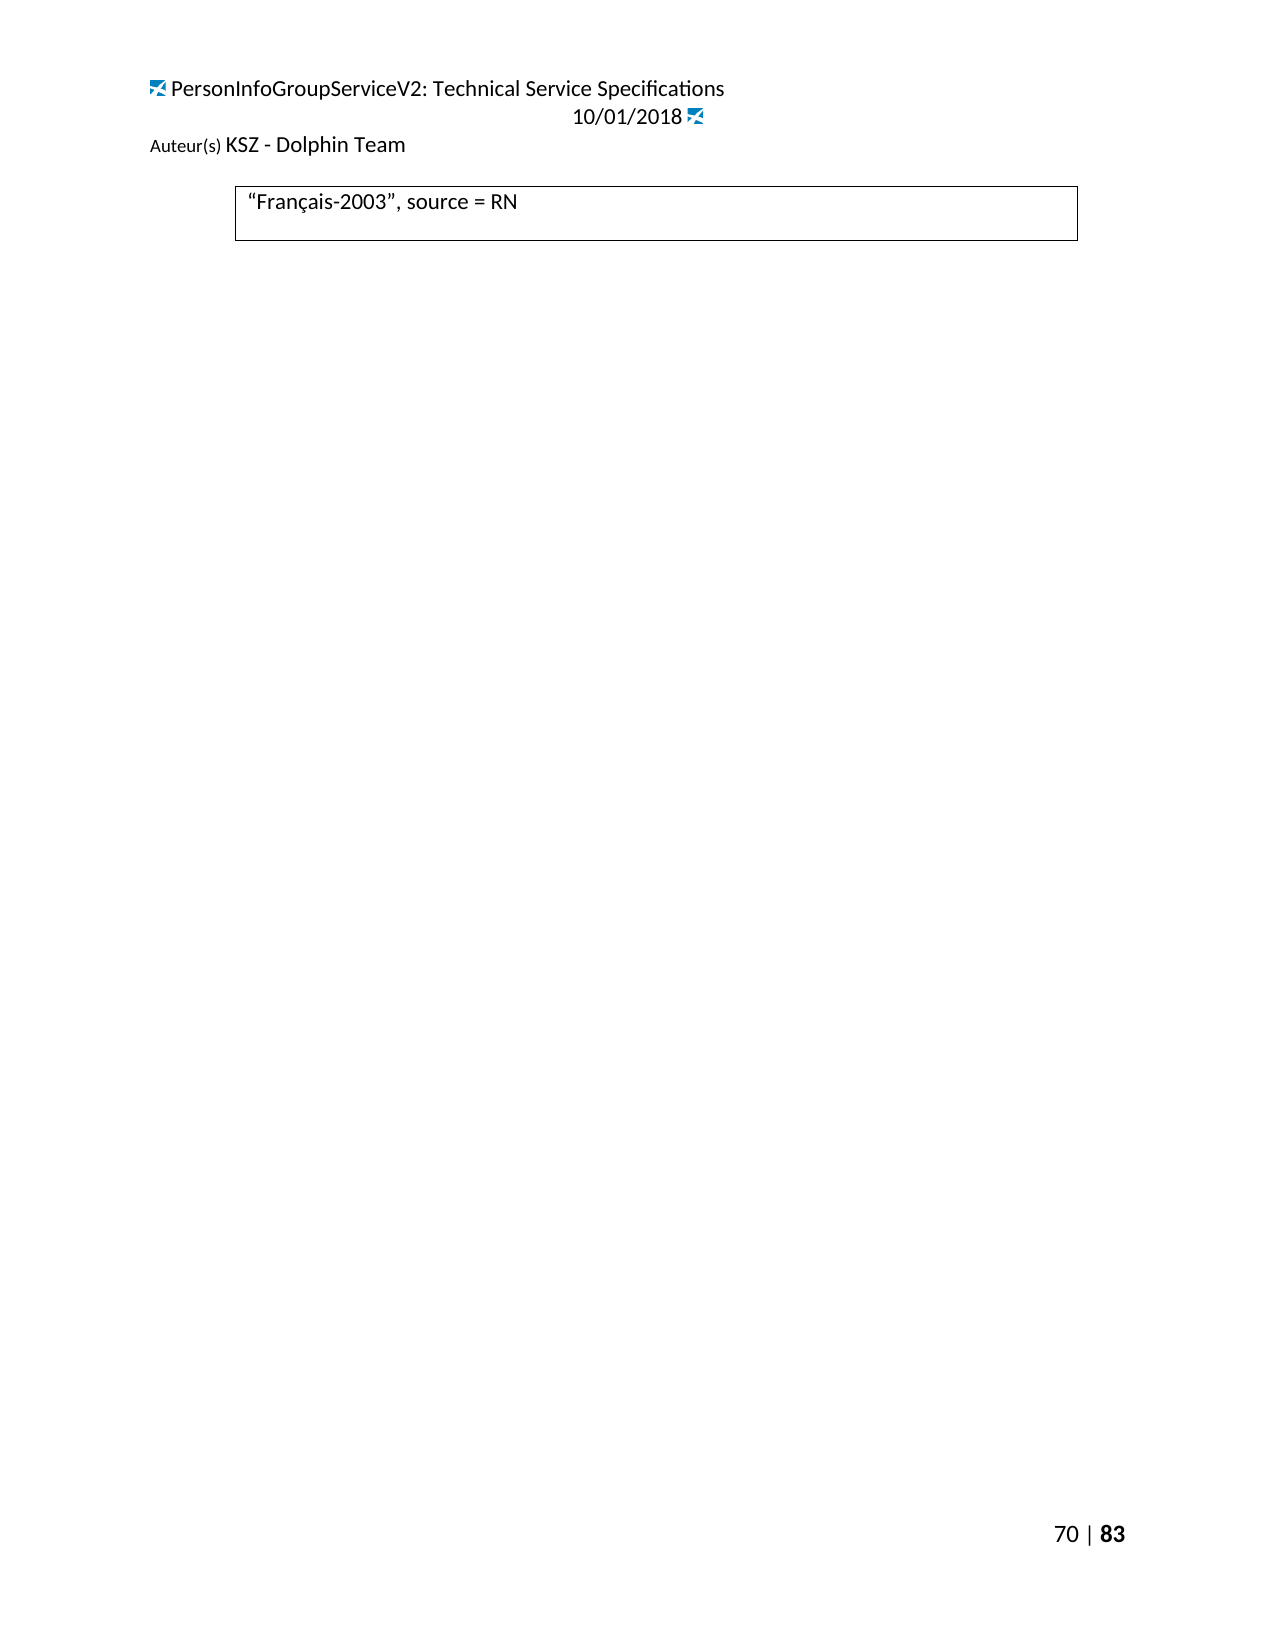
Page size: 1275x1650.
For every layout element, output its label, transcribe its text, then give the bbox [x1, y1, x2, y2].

table_header “Français-2003”, source = RN [236, 187, 1077, 239]
picture [687, 111, 704, 124]
picture [150, 85, 166, 96]
